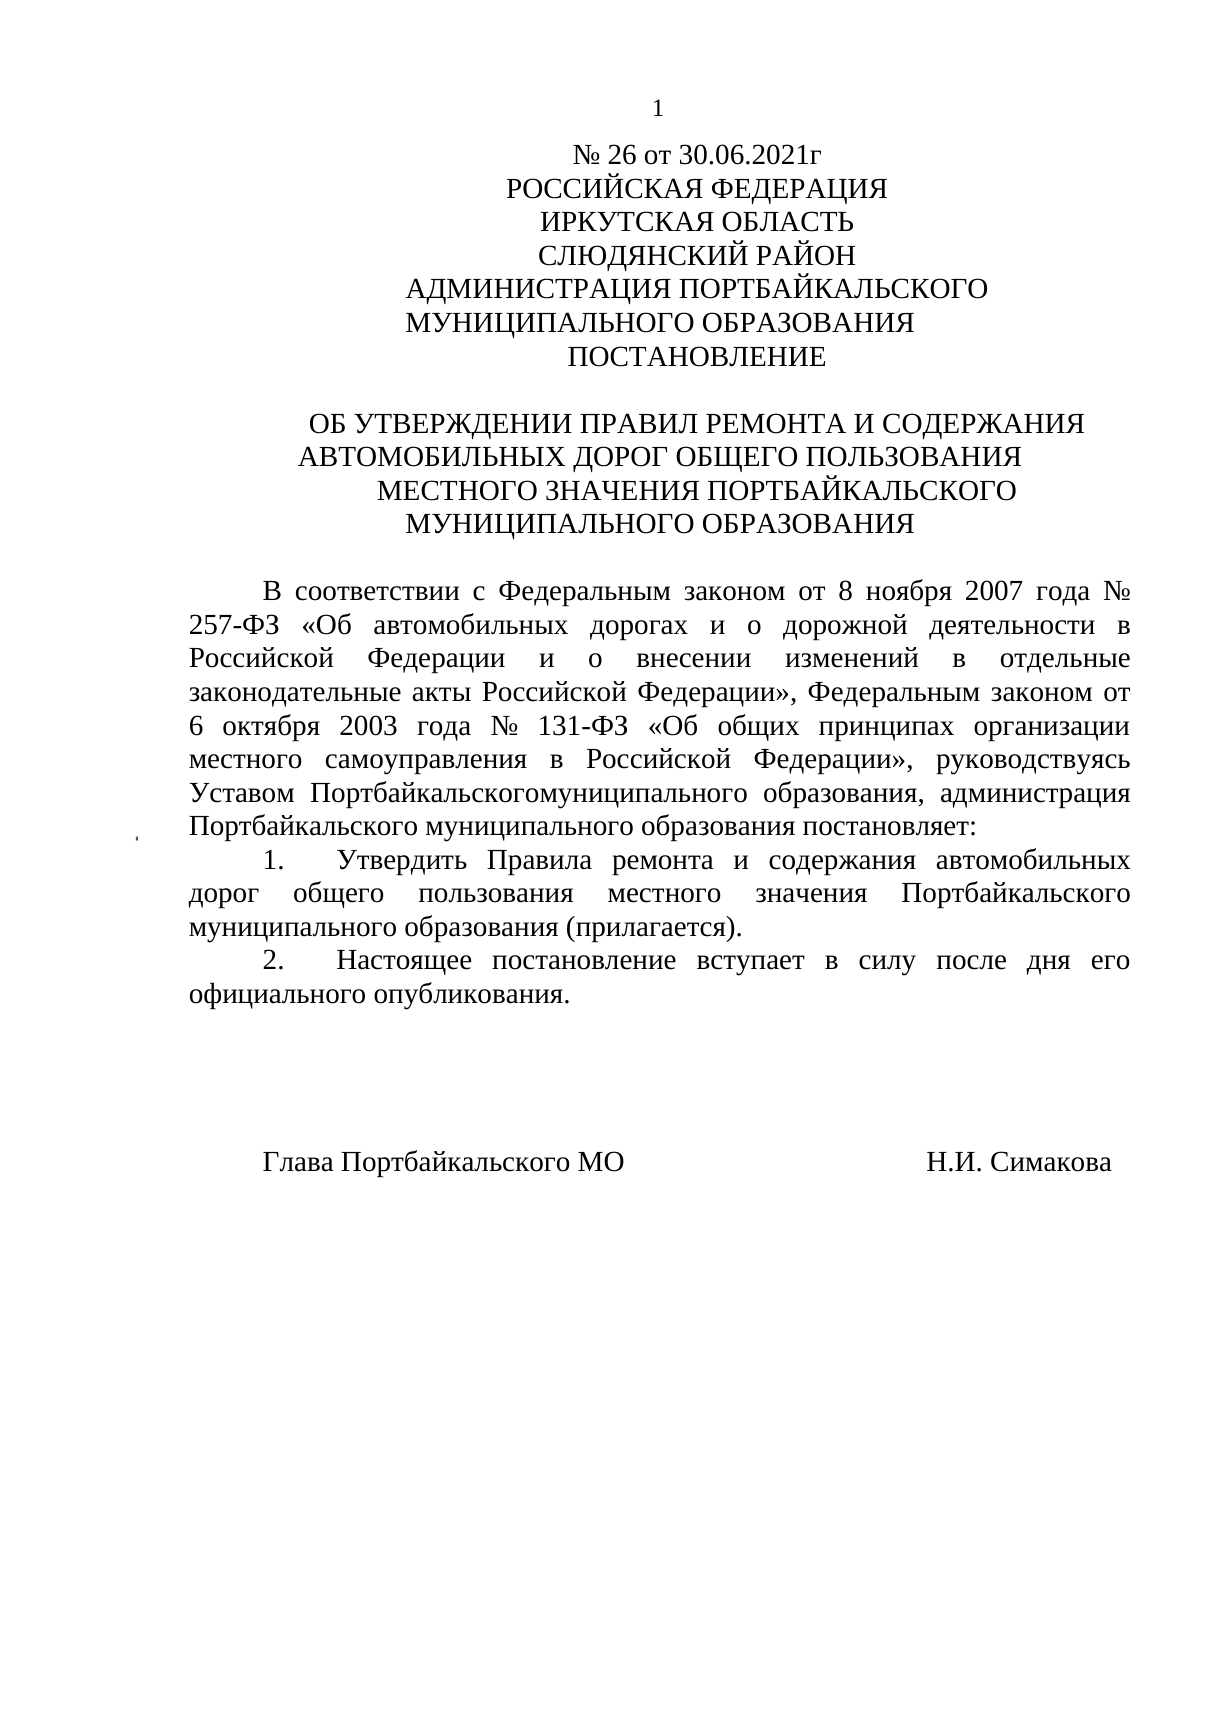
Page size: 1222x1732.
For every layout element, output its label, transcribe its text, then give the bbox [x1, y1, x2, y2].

text ПОСТАНОВЛЕНИЕ [188, 339, 1132, 372]
text Глава Портбайкальского МО Н.И. Симакова [188, 1144, 1132, 1177]
text АДМИНИСТРАЦИЯ ПОРТБАЙКАЛЬСКОГО МУНИЦИПАЛЬНОГО ОБРАЗОВАНИЯ [188, 272, 1132, 339]
list Утвердить Правила ремонта и содержания автомобильных дорог общего пользования местного значения Портбайкальского муниципального образования (прилагается). [188, 842, 1132, 942]
text СЛЮДЯНСКИЙ РАЙОН [188, 238, 1132, 272]
subtitle ОБ УТВЕРЖДЕНИИ ПРАВИЛ РЕМОНТА И СОДЕРЖАНИЯ АВТОМОБИЛЬНЫХ ДОРОГ ОБЩЕГО ПОЛЬЗОВАНИЯ [188, 406, 1132, 473]
text В соответствии с Федеральным законом от 8 ноября 2007 года № 257-ФЗ «Об автомобильных дорогах и о дорожной деятельности в Российской Федерации и о внесении изменений в отдельные законодательные акты Российской Федерации», Федеральным законом от 6 октября 2003 года № 131-ФЗ «Об общих принципах организации местного самоуправления в Российской Федерации», руководствуясь Уставом Портбайкальскогомуниципального образования, администрация Портбайкальского муниципального образования постановляет: [188, 573, 1132, 842]
text МЕСТНОГО ЗНАЧЕНИЯ ПОРТБАЙКАЛЬСКОГО МУНИЦИПАЛЬНОГО ОБРАЗОВАНИЯ [188, 473, 1132, 540]
text № 26 от 30.06.2021г [188, 137, 1132, 171]
list Настоящее постановление вступает в силу после дня его официального опубликования. [188, 942, 1132, 1009]
text РОССИЙСКАЯ ФЕДЕРАЦИЯ [188, 171, 1132, 204]
text ИРКУТСКАЯ ОБЛАСТЬ [188, 204, 1132, 238]
